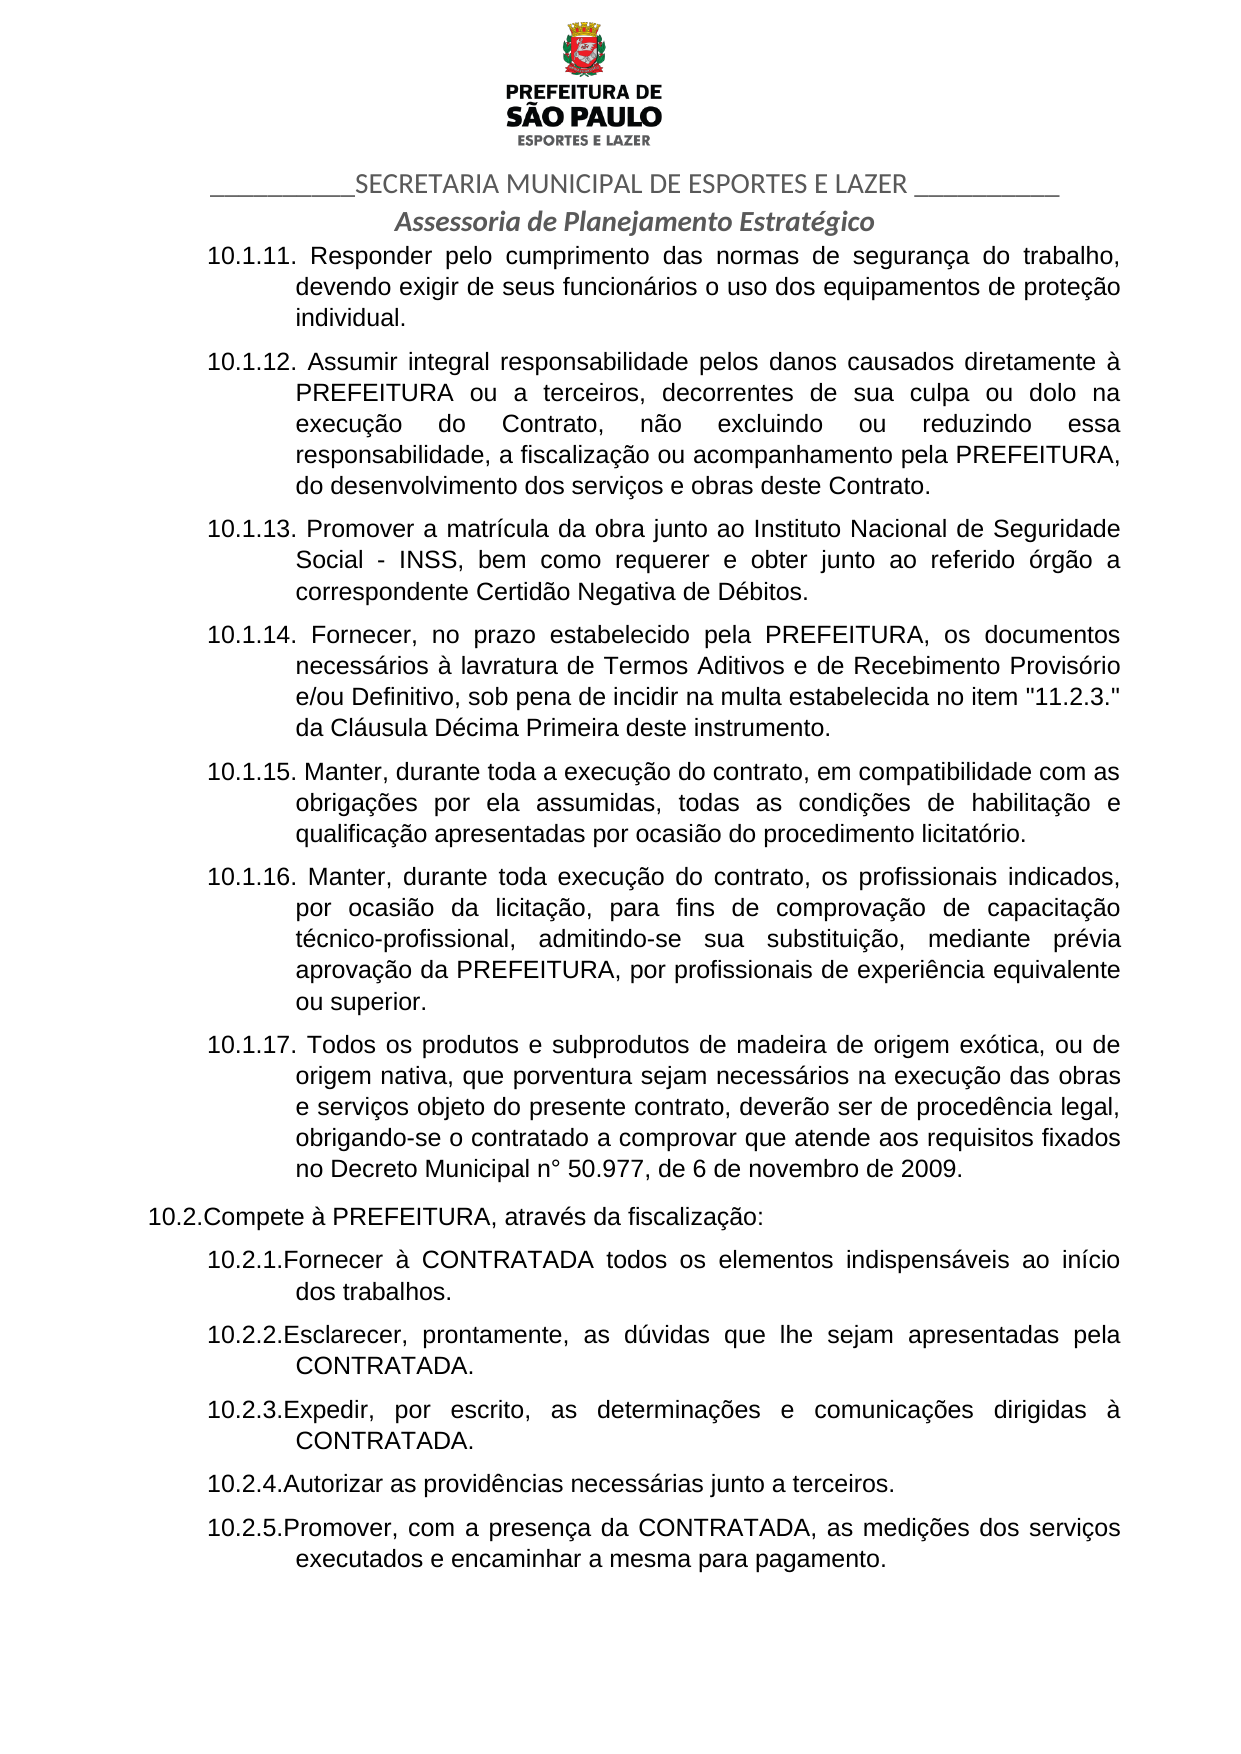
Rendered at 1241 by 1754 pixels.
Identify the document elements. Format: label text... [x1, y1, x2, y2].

text 10.1.12. Assumir integral responsabilidade pelos danos causados diretamente à PREFEITURA ou a terceiros, decorrentes de sua culpa ou dolo na execução do Contrato, não excluindo ou reduzindo essa responsabilidade, a fiscalização ou acompanhamento pela PREFEITURA, do desenvolvimento dos serviços e obras deste Contrato. [207, 347, 1122, 500]
text 10.1.13. Promover a matrícula da obra junto ao Instituto Nacional de Seguridade Social - INSS, bem como requerer e obter junto ao referido órgão a correspondente Certidão Negativa de Débitos. [207, 514, 1122, 605]
text 10.1.15. Manter, durante toda a execução do contrato, em compatibilidade com as obrigações por ela assumidas, todas as condições de habilitação e qualificação apresentadas por ocasião do procedimento licitatório. [207, 757, 1122, 848]
text 10.2.5.Promover, com a presença da CONTRATADA, as medições dos serviços executados e encaminhar a mesma para pagamento. [207, 1513, 1122, 1573]
text 10.1.17. Todos os produtos e subprodutos de madeira de origem exótica, ou de origem nativa, que porventura sejam necessários na execução das obras e serviços objeto do presente contrato, deverão ser de procedência legal, obrigando-se o contratado a comprovar que atende aos requisitos fixados no Decreto Municipal n° 50.977, de 6 de novembro de 2009. [207, 1030, 1122, 1183]
text 10.2.Compete à PREFEITURA, através da fiscalização: [148, 1202, 1122, 1231]
picture [471, 0, 697, 168]
text 10.1.16. Manter, durante toda execução do contrato, os profissionais indicados, por ocasião da licitação, para fins de comprovação de capacitação técnico-profissional, admitindo-se sua substituição, mediante prévia aprovação da PREFEITURA, por profissionais de experiência equivalente ou superior. [207, 862, 1122, 1015]
text 10.2.3.Expedir, por escrito, as determinações e comunicações dirigidas à CONTRATADA. [207, 1395, 1122, 1454]
text 10.1.11. Responder pelo cumprimento das normas de segurança do trabalho, devendo exigir de seus funcionários o uso dos equipamentos de proteção individual. [207, 241, 1122, 332]
text 10.1.14. Fornecer, no prazo estabelecido pela PREFEITURA, os documentos necessários à lavratura de Termos Aditivos e de Recebimento Provisório e/ou Definitivo, sob pena de incidir na multa estabelecida no item "11.2.3." da Cláusula Décima Primeira deste instrumento. [207, 620, 1122, 742]
text 10.2.2.Esclarecer, prontamente, as dúvidas que lhe sejam apresentadas pela CONTRATADA. [207, 1320, 1122, 1380]
text 10.2.4.Autorizar as providências necessárias junto a terceiros. [207, 1469, 1122, 1498]
text 10.2.1.Fornecer à CONTRATADA todos os elementos indispensáveis ao início dos trabalhos. [207, 1246, 1122, 1305]
